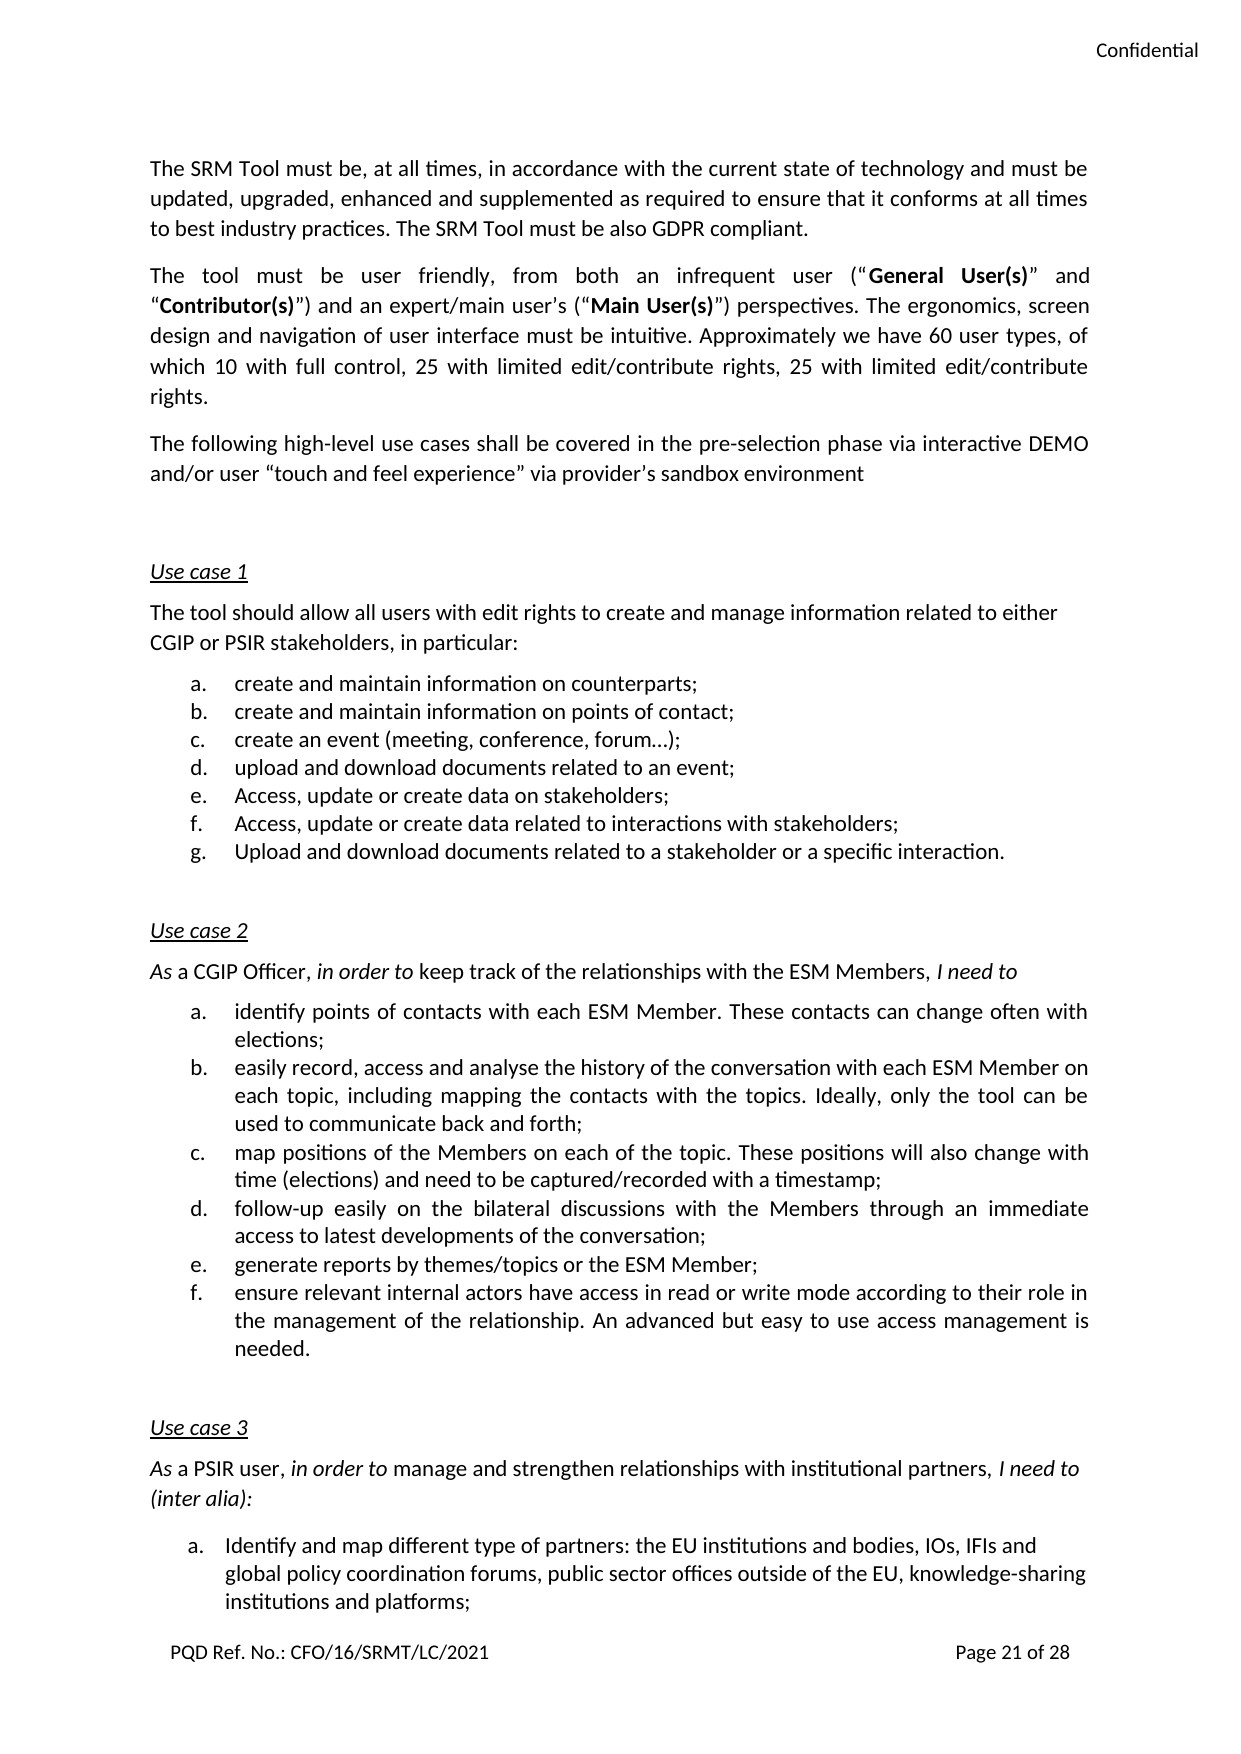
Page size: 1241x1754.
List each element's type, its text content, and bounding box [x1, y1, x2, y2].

list create an event (meeting, conference, forum…); [190, 725, 1090, 753]
text Use case 2 [150, 916, 1090, 944]
text The tool must be user friendly, from both an infrequent user (“General User(s)” and “Contributor(s)”) and an expert/main user’s (“Main User(s)”) perspectives. The ergonomics, screen design and navigation of user interface must be intuitive. Approximately we have 60 user types, of which 10 with full control, 25 with limited edit/contribute rights, 25 with limited edit/contribute rights. [150, 261, 1090, 410]
text The SRM Tool must be, at all times, in accordance with the current state of technology and must be updated, upgraded, enhanced and supplemented as required to ensure that it conforms at all times to best industry practices. The SRM Tool must be also GDPR compliant. [150, 154, 1090, 242]
text As a CGIP Officer, in order to keep track of the relationships with the ESM Members, I need to [150, 957, 1090, 985]
list create and maintain information on points of contact; [190, 697, 1090, 725]
text The tool should allow all users with edit rights to create and manage information related to either CGIP or PSIR stakeholders, in particular: [150, 598, 1090, 656]
text Use case 1 [150, 557, 1090, 585]
list upload and download documents related to an event; [190, 753, 1090, 781]
list identify points of contacts with each ESM Member. These contacts can change often with elections; [190, 997, 1090, 1053]
list ensure relevant internal actors have access in read or write mode according to their role in the management of the relationship. An advanced but easy to use access management is needed. [190, 1278, 1090, 1362]
list follow-up easily on the bilateral discussions with the Members through an immediate access to latest developments of the conversation; [190, 1194, 1090, 1250]
list create and maintain information on counterparts; [190, 669, 1090, 697]
list Upload and download documents related to a stakeholder or a specific interaction. [190, 837, 1090, 865]
list generate reports by themes/topics or the ESM Member; [190, 1250, 1090, 1278]
text As a PSIR user, in order to manage and strengthen relationships with institutional partners, I need to (inter alia): [150, 1454, 1090, 1512]
list Access, update or create data on stakeholders; [190, 781, 1090, 809]
text The following high-level use cases shall be covered in the pre-selection phase via interactive DEMO and/or user “touch and feel experience” via provider’s sandbox environment [150, 429, 1090, 487]
list map positions of the Members on each of the topic. These positions will also change with time (elections) and need to be captured/recorded with a timestamp; [190, 1138, 1090, 1194]
list easily record, access and analyse the history of the conversation with each ESM Member on each topic, including mapping the contacts with the topics. Ideally, only the tool can be used to communicate back and forth; [190, 1053, 1090, 1138]
list Identify and map different type of partners: the EU institutions and bodies, IOs, IFIs and global policy coordination forums, public sector offices outside of the EU, knowledge-sharing institutions and platforms; [187, 1531, 1090, 1615]
list Access, update or create data related to interactions with stakeholders; [190, 809, 1090, 837]
text Use case 3 [150, 1413, 1090, 1441]
